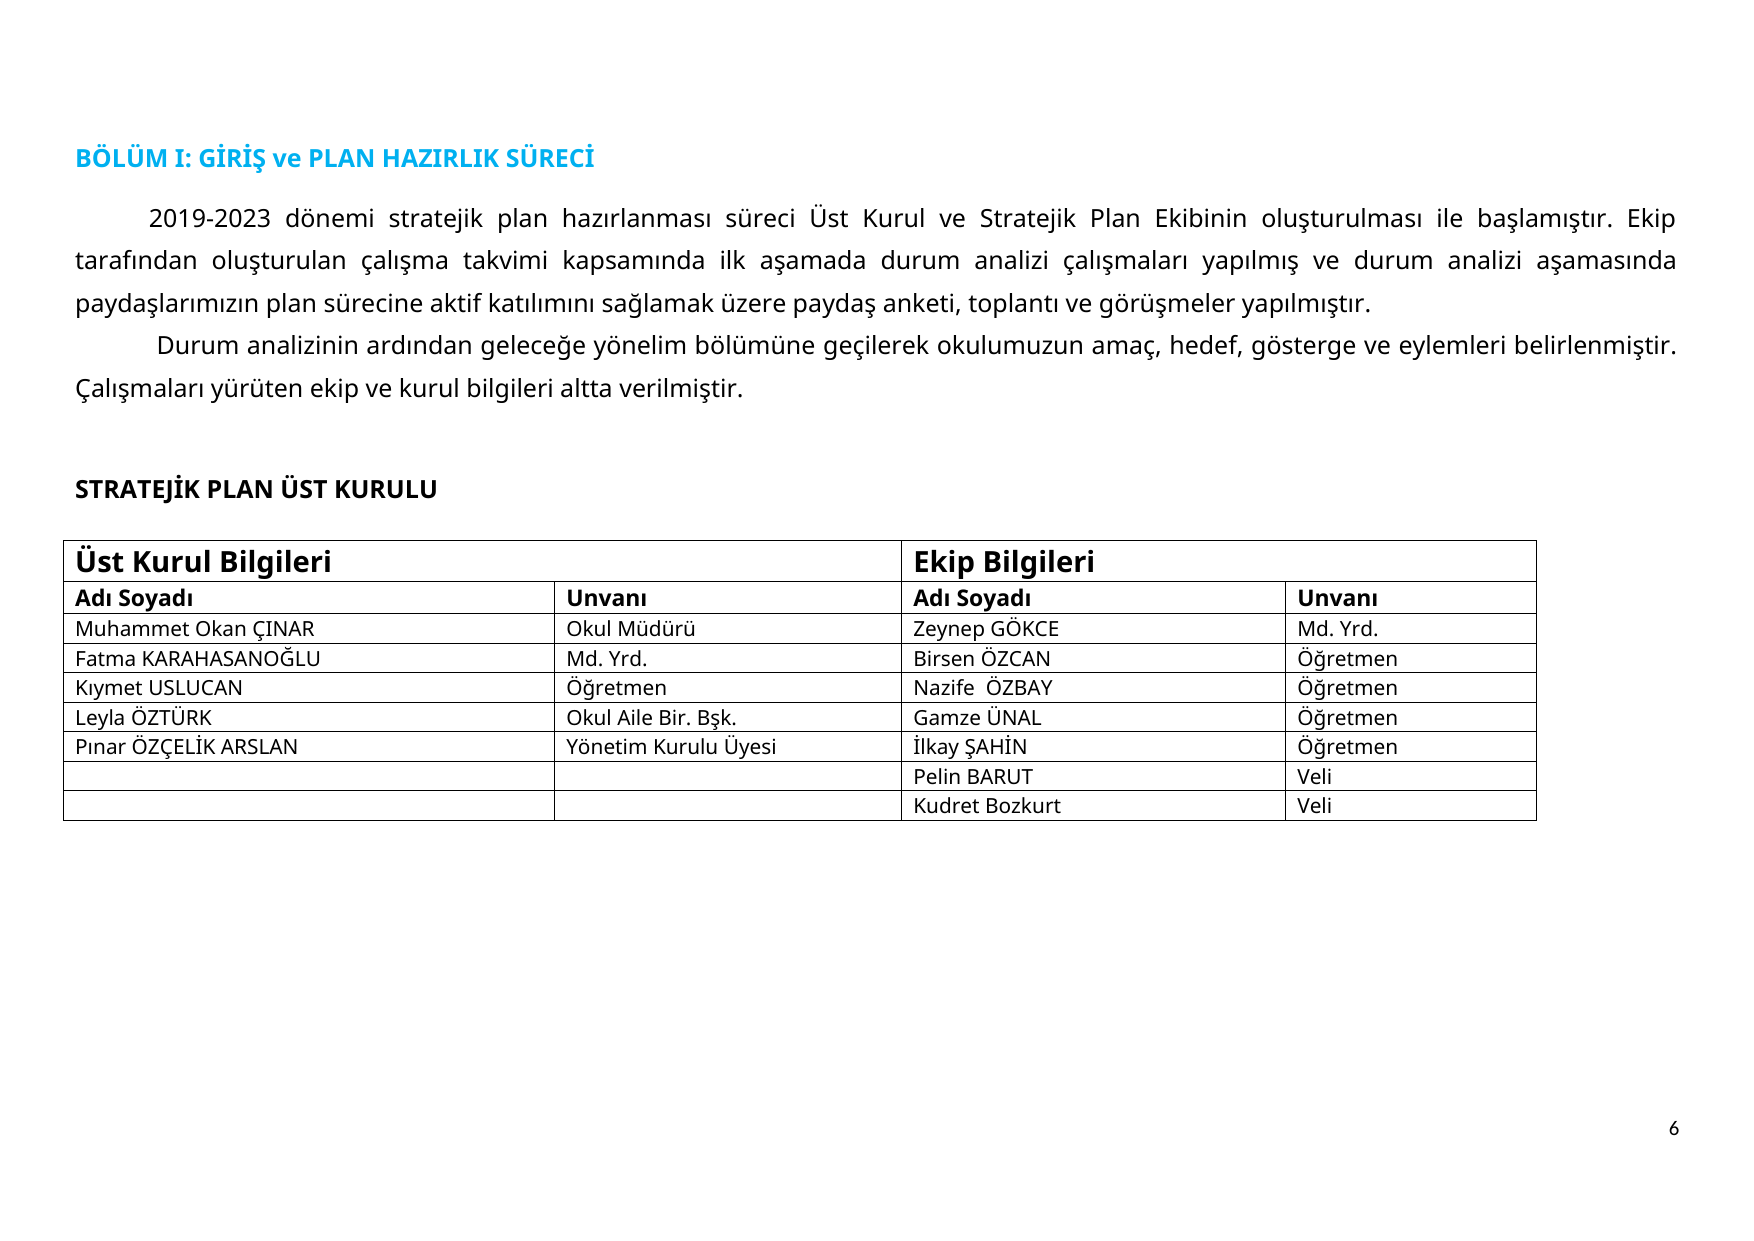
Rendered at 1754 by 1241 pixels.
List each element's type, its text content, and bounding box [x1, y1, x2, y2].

table_cell İlkay ŞAHİN [902, 732, 1285, 761]
table_cell Öğretmen [555, 673, 901, 702]
table_cell [555, 762, 901, 790]
table_cell Adı Soyadı [902, 582, 1285, 613]
text STRATEJİK PLAN ÜST KURULU [75, 472, 1679, 506]
table_cell Öğretmen [1286, 673, 1536, 702]
table_cell Gamze ÜNAL [902, 703, 1285, 731]
table_header Üst Kurul Bilgileri [64, 541, 901, 581]
table_cell Unvanı [555, 582, 901, 613]
table_cell Veli [1286, 762, 1536, 790]
table_cell Okul Müdürü [555, 614, 901, 643]
text 2019-2023 dönemi stratejik plan hazırlanması süreci Üst Kurul ve Stratejik Plan Ekibinin oluşturulması ile başlamıştır. Ekip tarafından oluşturulan çalışma takvimi kapsamında ilk aşamada durum analizi çalışmaları yapılmış ve durum analizi aşamasında paydaşlarımızın plan sürecine aktif katılımını sağlamak üzere paydaş anketi, toplantı ve görüşmeler yapılmıştır. [75, 201, 1679, 319]
table_cell Leyla ÖZTÜRK [64, 703, 554, 731]
table_cell Öğretmen [1286, 732, 1536, 761]
text Durum analizinin ardından geleceğe yönelim bölümüne geçilerek okulumuzun amaç, hedef, gösterge ve eylemleri belirlenmiştir. Çalışmaları yürüten ekip ve kurul bilgileri altta verilmiştir. [75, 328, 1679, 404]
table_cell [64, 762, 554, 790]
table_cell Yönetim Kurulu Üyesi [555, 732, 901, 761]
table_cell Veli [1286, 791, 1536, 820]
table_cell Md. Yrd. [555, 644, 901, 672]
table_cell [555, 791, 901, 820]
table_cell Adı Soyadı [64, 582, 554, 613]
table_cell Kudret Bozkurt [902, 791, 1285, 820]
table_cell Öğretmen [1286, 644, 1536, 672]
table_cell Birsen ÖZCAN [902, 644, 1285, 672]
table_cell Fatma KARAHASANOĞLU [64, 644, 554, 672]
table_cell Md. Yrd. [1286, 614, 1536, 643]
table_cell Pınar ÖZÇELİK ARSLAN [64, 732, 554, 761]
subtitle BÖLÜM I: GİRİŞ ve PLAN HAZIRLIK SÜRECİ [75, 141, 1679, 175]
table_cell Nazife ÖZBAY [902, 673, 1285, 702]
table_cell Zeynep GÖKCE [902, 614, 1285, 643]
table_cell Unvanı [1286, 582, 1536, 613]
table_cell [64, 791, 554, 820]
table_cell Öğretmen [1286, 703, 1536, 731]
table_cell Pelin BARUT [902, 762, 1285, 790]
table_cell Okul Aile Bir. Bşk. [555, 703, 901, 731]
table_cell Muhammet Okan ÇINAR [64, 614, 554, 643]
table_cell Kıymet USLUCAN [64, 673, 554, 702]
table_header Ekip Bilgileri [902, 541, 1536, 581]
